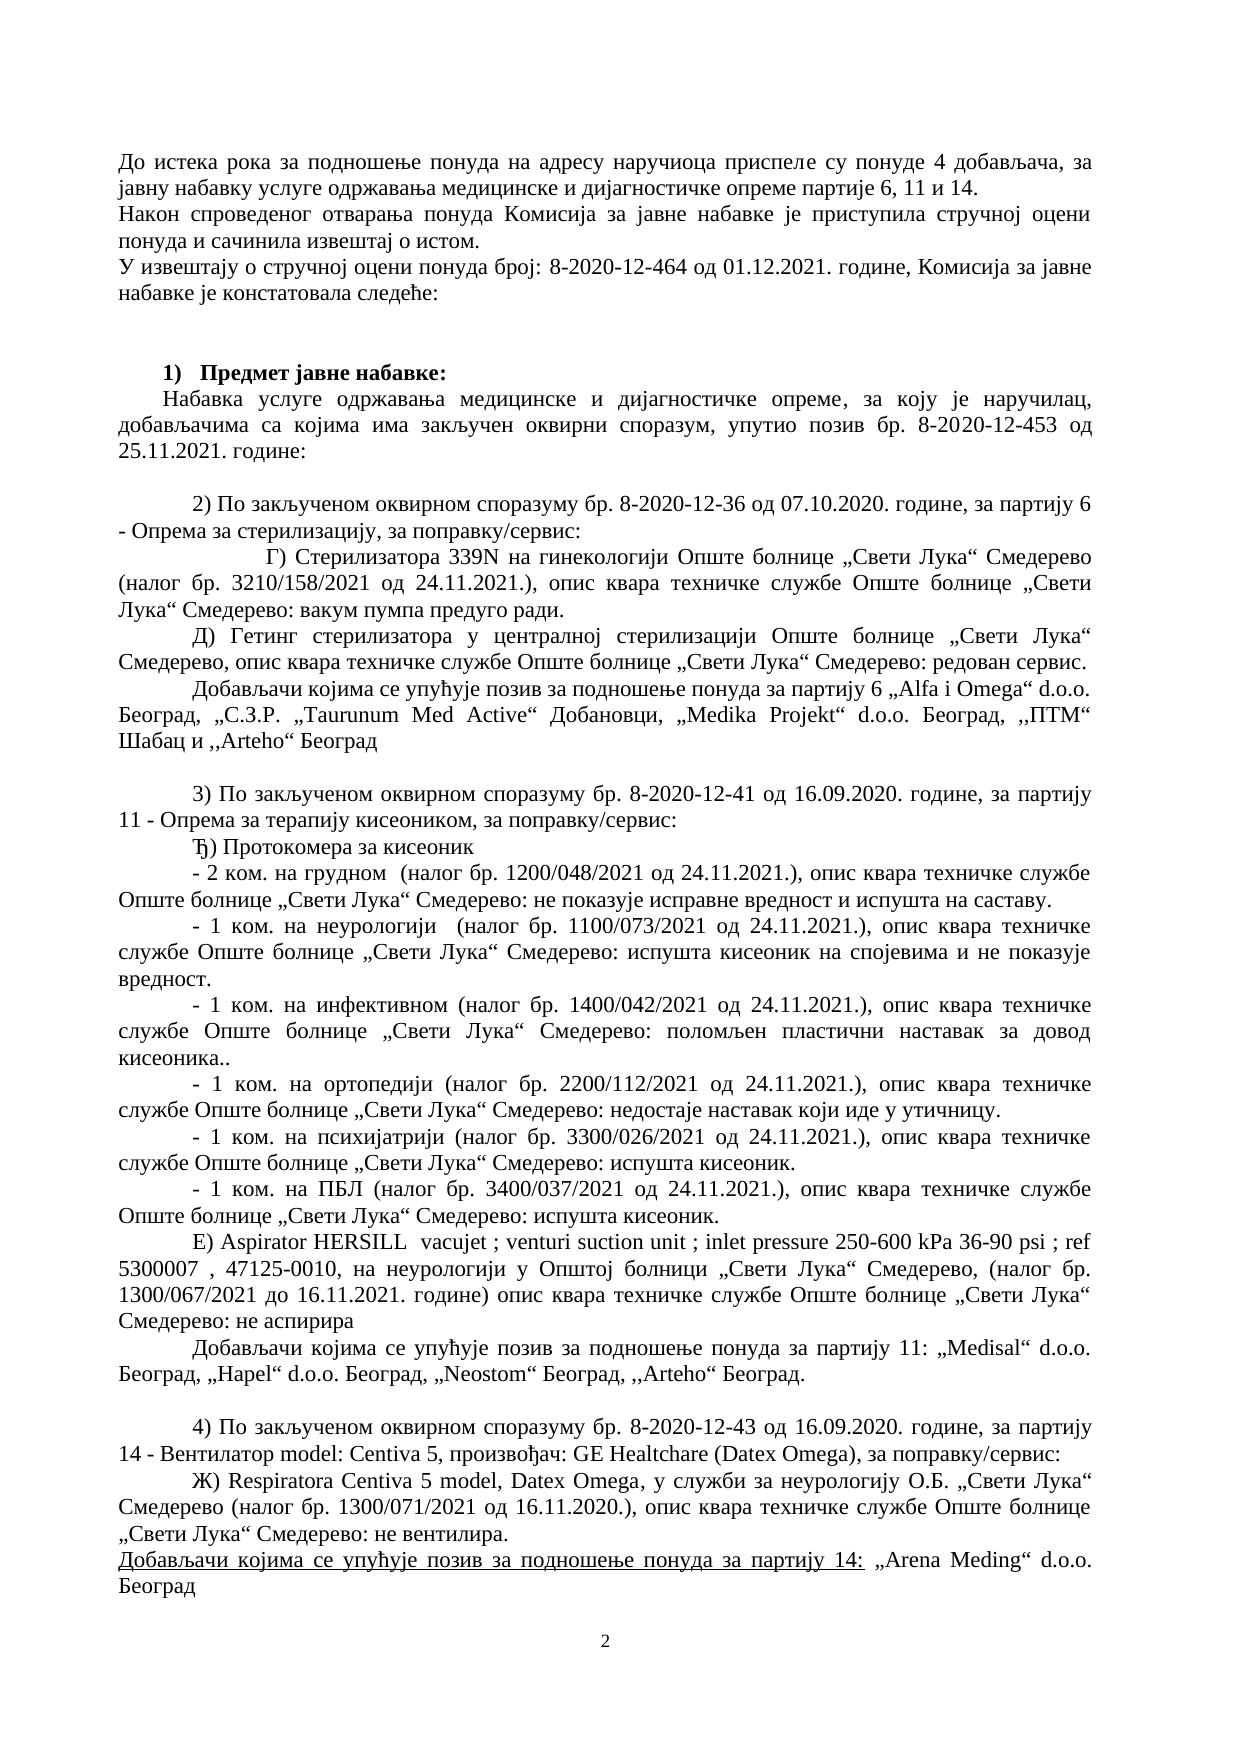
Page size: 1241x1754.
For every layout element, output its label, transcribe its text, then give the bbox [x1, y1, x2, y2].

text - 1 ком. на ортопедији (налог бр. 2200/112/2021 од 24.11.2021.), опис квара техничке службе Опште болнице „Свети Лука“ Смедерево: недостаје наставак који иде у утичницу. [118, 1070, 1092, 1123]
text - 1 ком. на инфективном (налог бр. 1400/042/2021 од 24.11.2021.), опис квара техничке службе Опште болнице „Свети Лука“ Смедерево: поломљен пластични наставак за довод кисеоника.. [118, 991, 1092, 1070]
text Након спроведеног отварања понуда Комисија за јавне набавке је приступила стручној оцени понуда и сачинила извештај о истом. [118, 200, 1092, 253]
text Добављачи којима се упућује позив за подношење понуда за партију 14: „Аrena Meding“ d.o.o. Београд [118, 1546, 1092, 1599]
text Е) Aspirator HERSILL vacujet ; venturi suction unit ; inlet pressure 250-600 kPa 36-90 psi ; ref 5300007 , 47125-0010, на неурологији у Општој болници „Свети Лука“ Смедерево, (налог бр. 1300/067/2021 до 16.11.2021. године) опис квара техничке службе Опште болнице „Свети Лука“ Смедерево: не аспирира [118, 1228, 1092, 1334]
text Ж) Respiratora Centiva 5 model, Datex Omega, у служби за неурологију О.Б. „Свети Лука“ Смедерево (налог бр. 1300/071/2021 од 16.11.2020.), опис квара техничке службе Опште болнице „Свети Лука“ Смедерево: не вентилира. [118, 1467, 1092, 1546]
text 2) По закљученом оквирном споразуму бр. 8-2020-12-36 од 07.10.2020. године, за партију 6 - Опрема за стерилизацију, за поправку/сервис: [118, 490, 1092, 543]
list Предмет јавне набавке: [162, 358, 1092, 385]
text - 1 ком. на ПБЛ (налог бр. 3400/037/2021 од 24.11.2021.), опис квара техничке службе Опште болнице „Свети Лука“ Смедерево: испушта кисеоник. [118, 1176, 1092, 1228]
text Набавка услуге одржавања медицинске и дијагностичке опреме, за коју је наручилац, добављачима са којима има закључен оквирни споразум, упутио позив бр. 8-2020-12-453 од 25.11.2021. године: [118, 385, 1092, 464]
text До истека рока за подношење понуда на адресу наручиоца приспеле су понуде 4 добављача, за јавну набавку услуге одржавања медицинске и дијагностичке опреме партије 6, 11 и 14. [118, 148, 1092, 200]
text Ђ) Протокомера за кисеоник [118, 833, 1092, 859]
text 3) По закљученом оквирном споразуму бр. 8-2020-12-41 од 16.09.2020. године, за партију 11 - Опрема за терапију кисеоником, за поправку/сервис: [118, 780, 1092, 833]
text 4) По закљученом оквирном споразуму бр. 8-2020-12-43 од 16.09.2020. године, за партију 14 - Вентилатор model: Centiva 5, произвођач: GE Healtchare (Datex Omega), за поправку/сервис: [118, 1413, 1092, 1467]
text Д) Гетинг стерилизатора у централној стерилизацији Опште болнице „Свети Лука“ Смедерево, опис квара техничке службе Опште болнице „Свети Лука“ Смедерево: редован сервис. [118, 622, 1092, 675]
text - 1 ком. на неурологији (налог бр. 1100/073/2021 од 24.11.2021.), опис квара техничке службе Опште болнице „Свети Лука“ Смедерево: испушта кисеоник на спојевима и не показује вредност. [118, 912, 1092, 991]
text Добављачи којима се упућује позив за подношење понуда за партију 11: „Medisal“ d.o.o. Београд, „Hapel“ d.o.o. Београд, „Neostom“ Београд, ,,Arteho“ Београд. [118, 1334, 1092, 1386]
text - 2 ком. на грудном (налог бр. 1200/048/2021 од 24.11.2021.), опис квара техничке службе Опште болнице „Свети Лука“ Смедерево: не показује исправне вредност и испушта на саставу. [118, 859, 1092, 912]
text У извештају о стручној оцени понуда број: 8-2020-12-464 од 01.12.2021. године, Комисија за јавне набавке је констатовала следеће: [118, 253, 1092, 306]
text - 1 ком. на психијатрији (налог бр. 3300/026/2021 од 24.11.2021.), опис квара техничке службе Опште болнице „Свети Лука“ Смедерево: испушта кисеоник. [118, 1123, 1092, 1176]
text Г) Стерилизатора 339N на гинекологији Опште болнице „Свети Лука“ Смедерево (налог бр. 3210/158/2021 од 24.11.2021.), опис квара техничке службе Опште болнице „Свети Лука“ Смедерево: вакум пумпа предуго ради. [118, 543, 1092, 622]
text Добављачи којима се упућује позив за подношење понуда за партију 6 „Alfa i Omega“ d.o.o. Београд, „С.З.Р. „Taurunum Med Active“ Добановци, „Меdika Projekt“ d.o.o. Београд, ,,ПТМ“ Шабац и ,,Arteho“ Београд [118, 675, 1092, 754]
